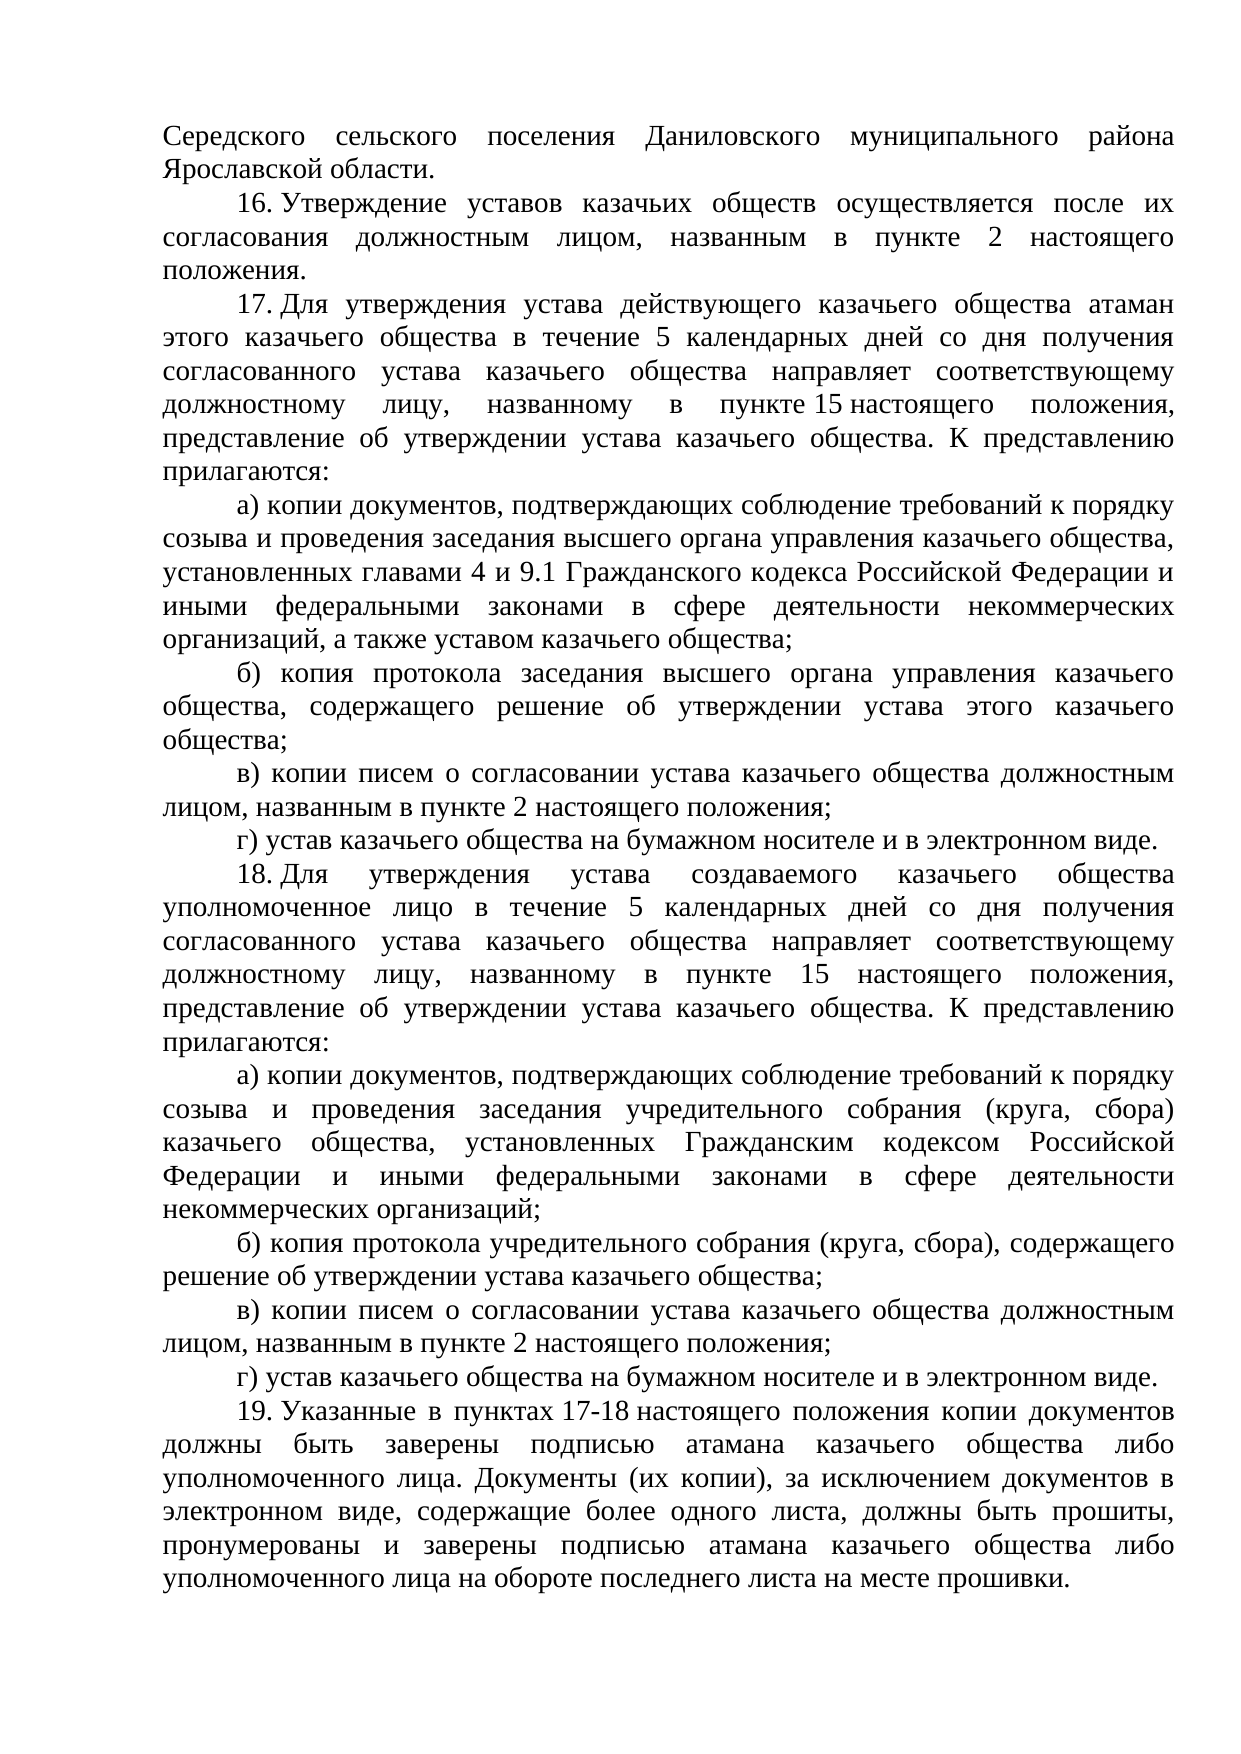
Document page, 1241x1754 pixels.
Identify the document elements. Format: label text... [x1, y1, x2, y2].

text а) копии документов, подтверждающих соблюдение требований к порядку созыва и проведения заседания высшего органа управления казачьего общества, установленных главами 4 и 9.1 Гражданского кодекса Российской Федерации и иными федеральными законами в сфере деятельности некоммерческих организаций, а также уставом казачьего общества; [162, 487, 1175, 655]
text 16. Утверждение уставов казачьих обществ осуществляется после их согласования должностным лицом, названным в пункте 2 настоящего положения. [162, 185, 1175, 286]
text 17. Для утверждения устава действующего казачьего общества атаман этого казачьего общества в течение 5 календарных дней со дня получения согласованного устава казачьего общества направляет соответствующему должностному лицу, названному в пункте 15 настоящего положения, представление об утверждении устава казачьего общества. К представлению прилагаются: [162, 286, 1175, 487]
text 18. Для утверждения устава создаваемого казачьего общества уполномоченное лицо в течение 5 календарных дней со дня получения согласованного устава казачьего общества направляет соответствующему должностному лицу, названному в пункте 15 настоящего положения, представление об утверждении устава казачьего общества. К представлению прилагаются: [162, 856, 1175, 1057]
text г) устав казачьего общества на бумажном носителе и в электронном виде. [162, 822, 1175, 856]
text 19. Указанные в пунктах 17-18 настоящего положения копии документов должны быть заверены подписью атамана казачьего общества либо уполномоченного лица. Документы (их копии), за исключением документов в электронном виде, содержащие более одного листа, должны быть прошиты, пронумерованы и заверены подписью атамана казачьего общества либо уполномоченного лица на обороте последнего листа на месте прошивки. [162, 1393, 1175, 1594]
text в) копии писем о согласовании устава казачьего общества должностным лицом, названным в пункте 2 настоящего положения; [162, 1292, 1175, 1359]
text а) копии документов, подтверждающих соблюдение требований к порядку созыва и проведения заседания учредительного собрания (круга, сбора) казачьего общества, установленных Гражданским кодексом Российской Федерации и иными федеральными законами в сфере деятельности некоммерческих организаций; [162, 1057, 1175, 1225]
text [162, 118, 1175, 185]
text б) копия протокола заседания высшего органа управления казачьего общества, содержащего решение об утверждении устава этого казачьего общества; [162, 655, 1175, 755]
text г) устав казачьего общества на бумажном носителе и в электронном виде. [162, 1359, 1175, 1393]
text в) копии писем о согласовании устава казачьего общества должностным лицом, названным в пункте 2 настоящего положения; [162, 755, 1175, 822]
text б) копия протокола учредительного собрания (круга, сбора), содержащего решение об утверждении устава казачьего общества; [162, 1225, 1175, 1292]
